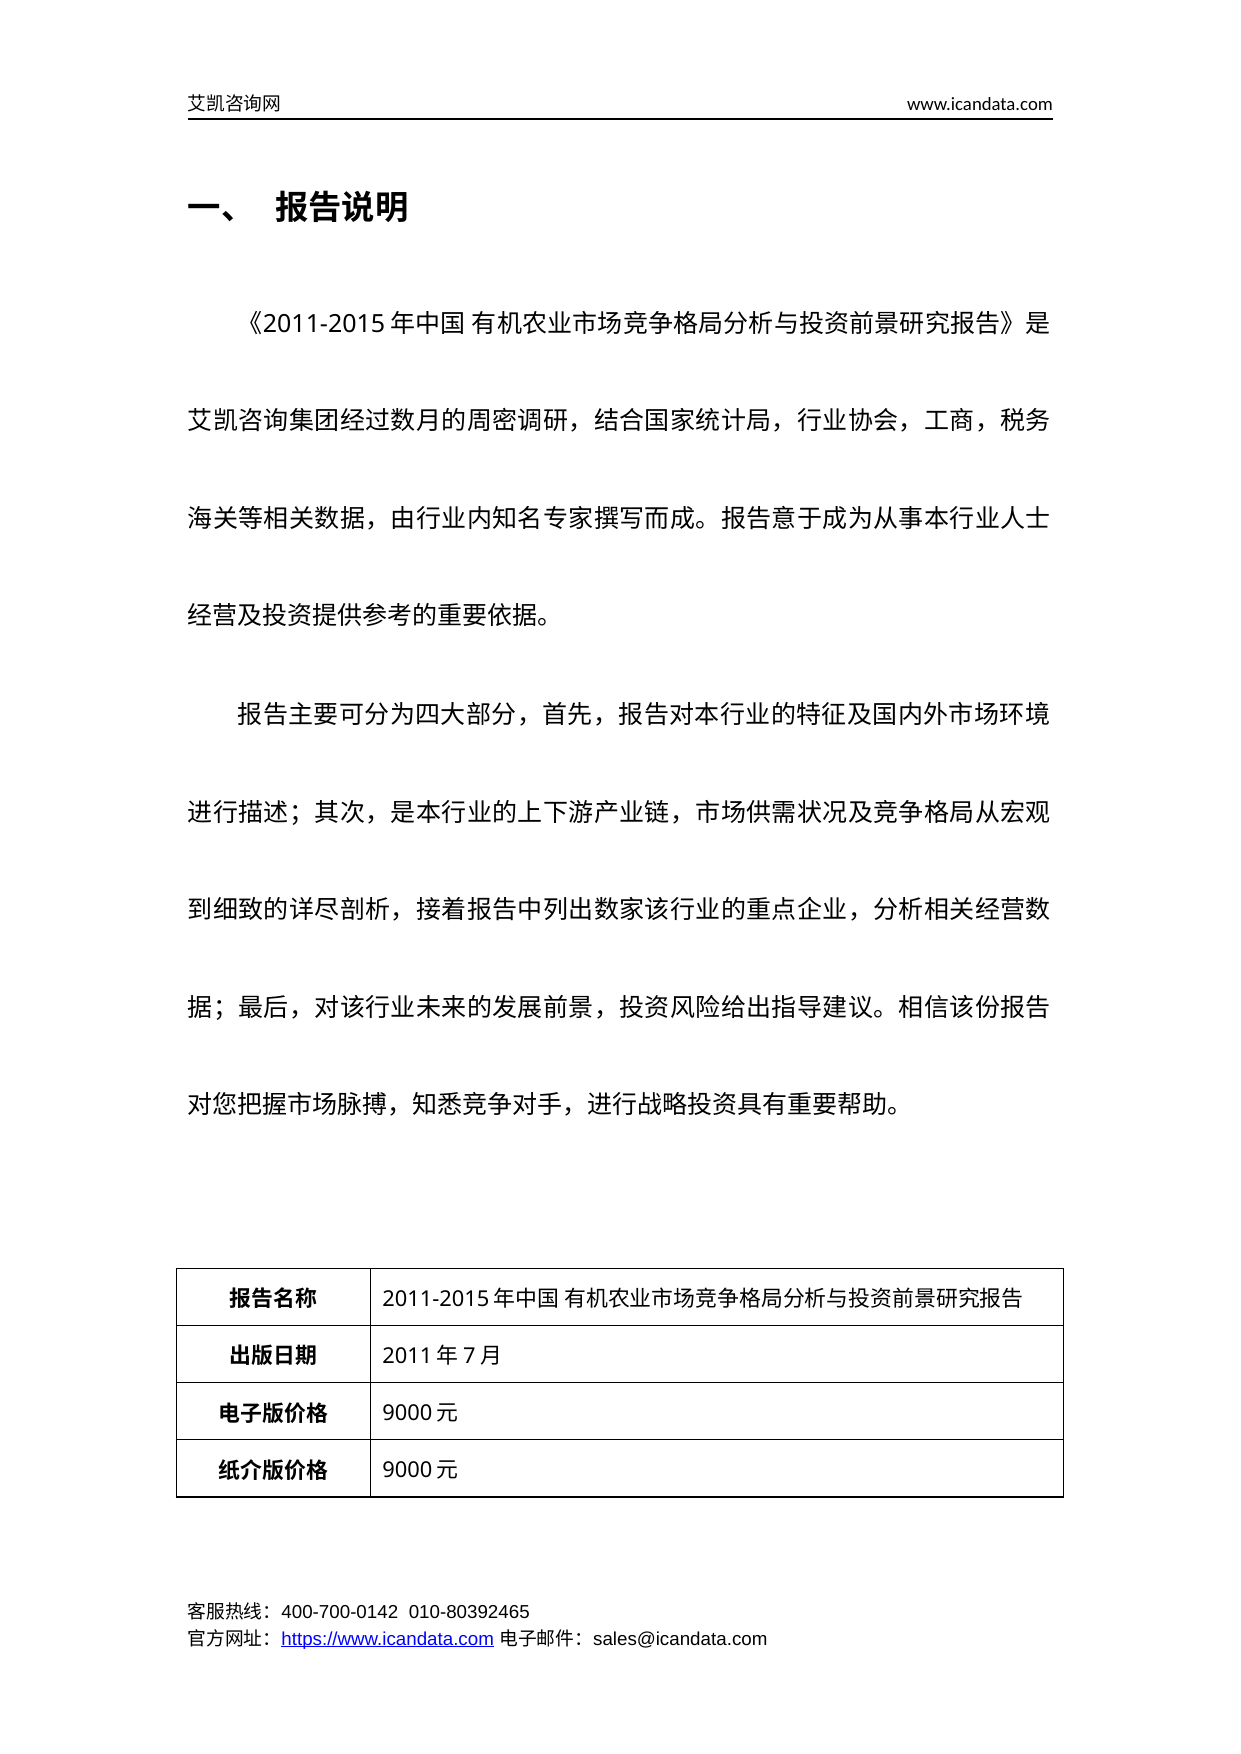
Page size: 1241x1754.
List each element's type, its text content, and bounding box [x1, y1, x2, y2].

table_cell 电子版价格 [177, 1383, 370, 1439]
table_header 2011-2015年中国 有机农业市场竞争格局分析与投资前景研究报告 [371, 1269, 1063, 1325]
text 报告主要可分为四大部分，首先，报告对本行业的特征及国内外市场环境进行描述；其次，是本行业的上下游产业链，市场供需状况及竞争格局从宏观到细致的详尽剖析，接着报告中列出数家该行业的重点企业，分析相关经营数据；最后，对该行业未来的发展前景，投资风险给出指导建议。相信该份报告对您把握市场脉搏，知悉竞争对手，进行战略投资具有重要帮助。 [187, 681, 1053, 1136]
table_cell 9000元 [371, 1440, 1063, 1496]
table_cell 2011年7月 [371, 1326, 1063, 1382]
table_cell 纸介版价格 [177, 1440, 370, 1496]
text 《2011-2015年中国 有机农业市场竞争格局分析与投资前景研究报告》是艾凯咨询集团经过数月的周密调研，结合国家统计局，行业协会，工商，税务海关等相关数据，由行业内知名专家撰写而成。报告意于成为从事本行业人士经营及投资提供参考的重要依据。 [187, 289, 1053, 646]
table_cell 9000元 [371, 1383, 1063, 1439]
table_cell 出版日期 [177, 1326, 370, 1382]
subtitle 报告说明 [187, 172, 1053, 237]
table_header 报告名称 [177, 1269, 370, 1325]
